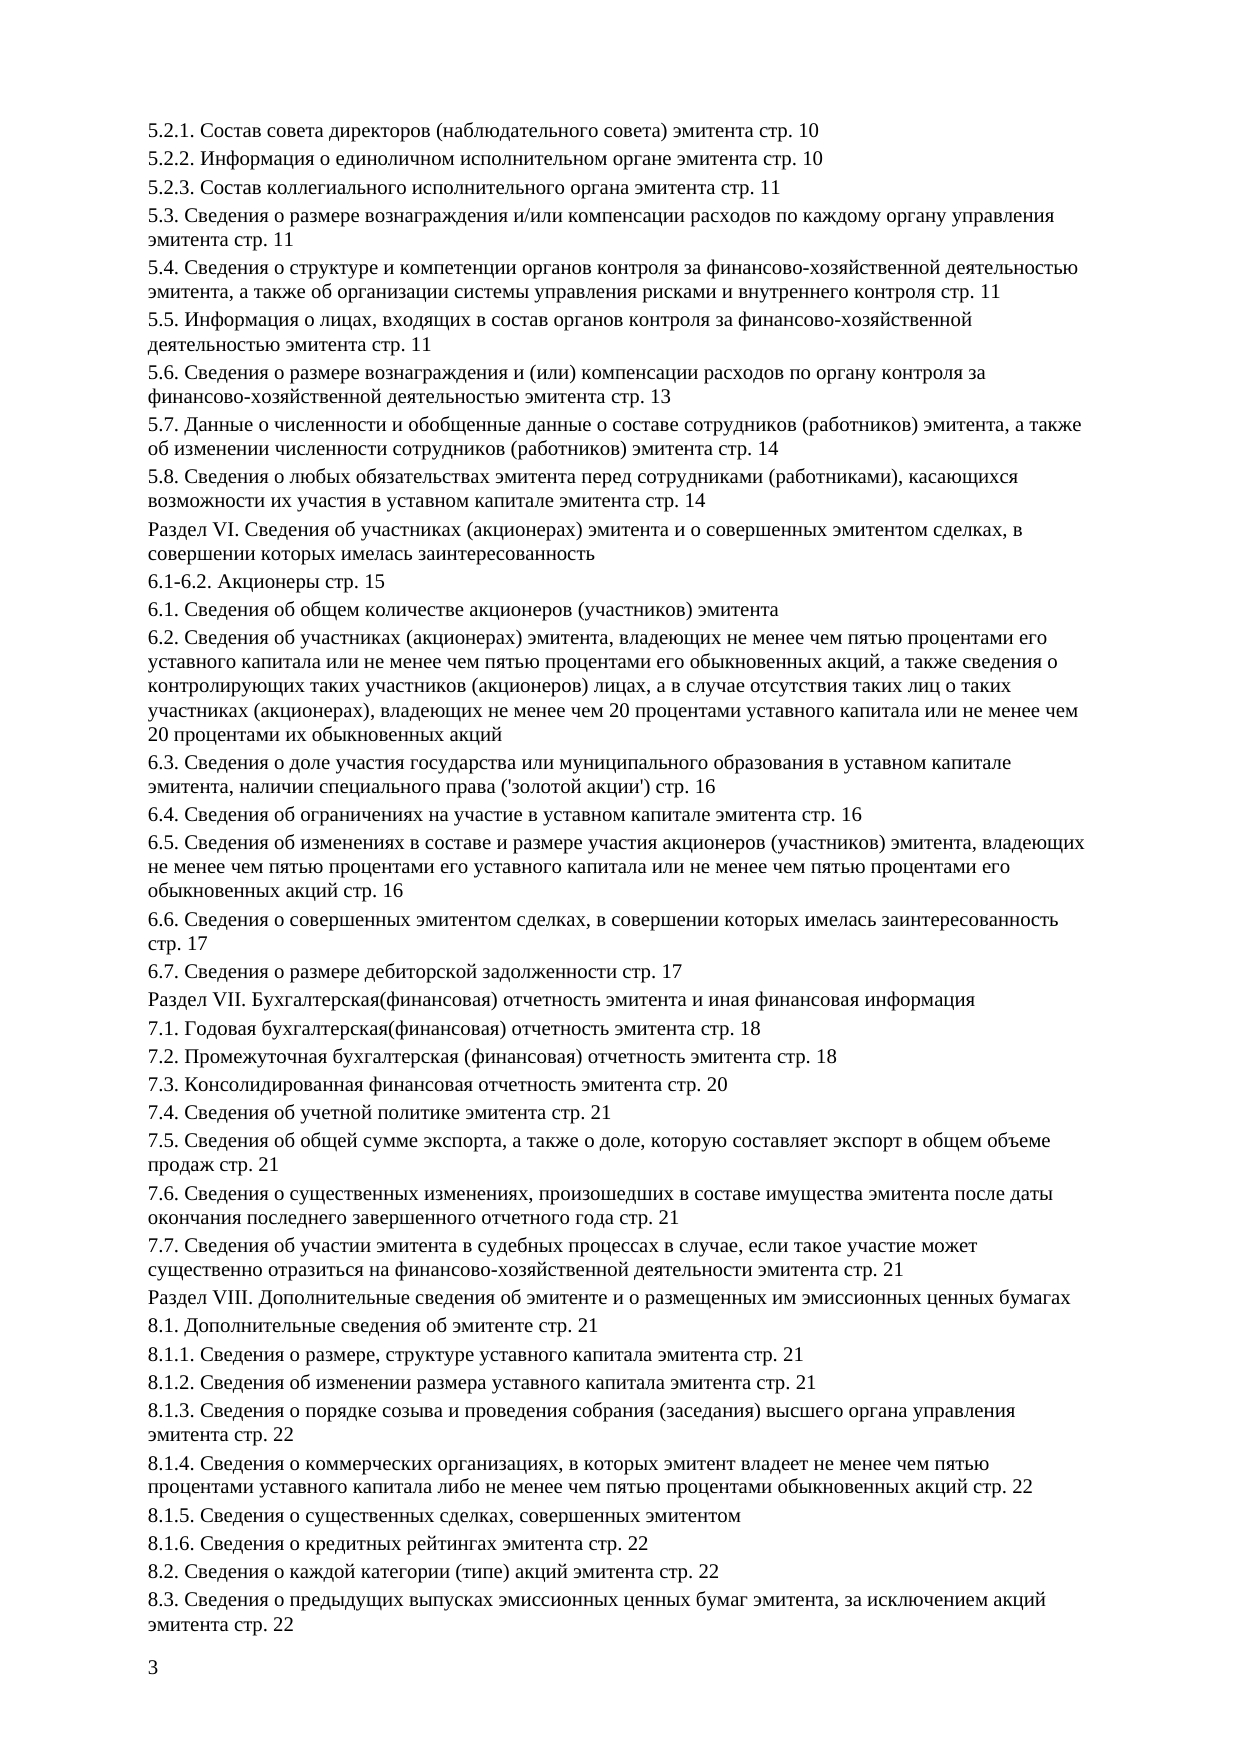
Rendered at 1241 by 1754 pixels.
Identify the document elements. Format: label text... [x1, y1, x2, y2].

text 5.2.3. Состав коллегиального исполнительного органа эмитента стр. 11 [148, 174, 1092, 199]
text 8.1. Дополнительные сведения об эмитенте стр. 21 [148, 1313, 1092, 1337]
text 6.5. Сведения об изменениях в составе и размере участия акционеров (участников) эмитента, владеющих не менее чем пятью процентами его уставного капитала или не менее чем пятью процентами его обыкновенных акций стр. 16 [148, 830, 1092, 902]
text 6.1-6.2. Акционеры стр. 15 [148, 569, 1092, 593]
text 5.5. Информация о лицах, входящих в состав органов контроля за финансово-хозяйственной деятельностью эмитента стр. 11 [148, 307, 1092, 356]
text 5.8. Сведения о любых обязательствах эмитента перед сотрудниками (работниками), касающихся возможности их участия в уставном капитале эмитента стр. 14 [148, 464, 1092, 512]
text 5.2.1. Состав совета директоров (наблюдательного совета) эмитента стр. 10 [148, 118, 1092, 142]
text 8.1.3. Сведения о порядке созыва и проведения собрания (заседания) высшего органа управления эмитента стр. 22 [148, 1398, 1092, 1446]
text 6.1. Сведения об общем количестве акционеров (участников) эмитента [148, 597, 1092, 621]
text 7.2. Промежуточная бухгалтерская (финансовая) отчетность эмитента стр. 18 [148, 1044, 1092, 1068]
text 5.6. Сведения о размере вознаграждения и (или) компенсации расходов по органу контроля за финансово-хозяйственной деятельностью эмитента стр. 13 [148, 360, 1092, 408]
text 5.2.2. Информация о единоличном исполнительном органе эмитента стр. 10 [148, 146, 1092, 170]
text Раздел VI. Сведения об участниках (акционерах) эмитента и о совершенных эмитентом сделках, в совершении которых имелась заинтересованность [148, 517, 1092, 565]
text 8.3. Сведения о предыдущих выпусках эмиссионных ценных бумаг эмитента, за исключением акций эмитента стр. 22 [148, 1587, 1092, 1636]
text 6.3. Сведения о доле участия государства или муниципального образования в уставном капитале эмитента, наличии специального права ('золотой акции') стр. 16 [148, 750, 1092, 798]
text 8.2. Сведения о каждой категории (типе) акций эмитента стр. 22 [148, 1559, 1092, 1583]
text 7.3. Консолидированная финансовая отчетность эмитента стр. 20 [148, 1072, 1092, 1096]
text 5.3. Сведения о размере вознаграждения и/или компенсации расходов по каждому органу управления эмитента стр. 11 [148, 203, 1092, 251]
text 8.1.5. Сведения о существенных сделках, совершенных эмитентом [148, 1503, 1092, 1527]
text 6.2. Сведения об участниках (акционерах) эмитента, владеющих не менее чем пятью процентами его уставного капитала или не менее чем пятью процентами его обыкновенных акций, а также сведения о контролирующих таких участников (акционеров) лицах, а в случае отсутствия таких лиц о таких участниках (акционерах), владеющих не менее чем 20 процентами уставного капитала или не менее чем 20 процентами их обыкновенных акций [148, 625, 1092, 746]
text 7.6. Сведения о существенных изменениях, произошедших в составе имущества эмитента после даты окончания последнего завершенного отчетного года стр. 21 [148, 1181, 1092, 1229]
text Раздел VIII. Дополнительные сведения об эмитенте и о размещенных им эмиссионных ценных бумагах [148, 1285, 1092, 1309]
text 6.7. Сведения о размере дебиторской задолженности стр. 17 [148, 959, 1092, 983]
text 8.1.4. Сведения о коммерческих организациях, в которых эмитент владеет не менее чем пятью процентами уставного капитала либо не менее чем пятью процентами обыкновенных акций стр. 22 [148, 1450, 1092, 1498]
text 8.1.2. Сведения об изменении размера уставного капитала эмитента стр. 21 [148, 1370, 1092, 1394]
text 7.5. Сведения об общей сумме экспорта, а также о доле, которую составляет экспорт в общем объеме продаж стр. 21 [148, 1128, 1092, 1176]
text Раздел VII. Бухгалтерская(финансовая) отчетность эмитента и иная финансовая информация [148, 987, 1092, 1011]
text 7.7. Сведения об участии эмитента в судебных процессах в случае, если такое участие может существенно отразиться на финансово-хозяйственной деятельности эмитента стр. 21 [148, 1233, 1092, 1281]
text 7.4. Сведения об учетной политике эмитента стр. 21 [148, 1100, 1092, 1124]
text 7.1. Годовая бухгалтерская(финансовая) отчетность эмитента стр. 18 [148, 1015, 1092, 1039]
text 6.4. Сведения об ограничениях на участие в уставном капитале эмитента стр. 16 [148, 802, 1092, 826]
text 5.7. Данные о численности и обобщенные данные о составе сотрудников (работников) эмитента, а также об изменении численности сотрудников (работников) эмитента стр. 14 [148, 412, 1092, 460]
text 8.1.1. Сведения о размере, структуре уставного капитала эмитента стр. 21 [148, 1342, 1092, 1366]
text 6.6. Сведения о совершенных эмитентом сделках, в совершении которых имелась заинтересованность стр. 17 [148, 907, 1092, 955]
text 8.1.6. Сведения о кредитных рейтингах эмитента стр. 22 [148, 1531, 1092, 1555]
text 5.4. Сведения о структуре и компетенции органов контроля за финансово-хозяйственной деятельностью эмитента, а также об организации системы управления рисками и внутреннего контроля стр. 11 [148, 255, 1092, 303]
